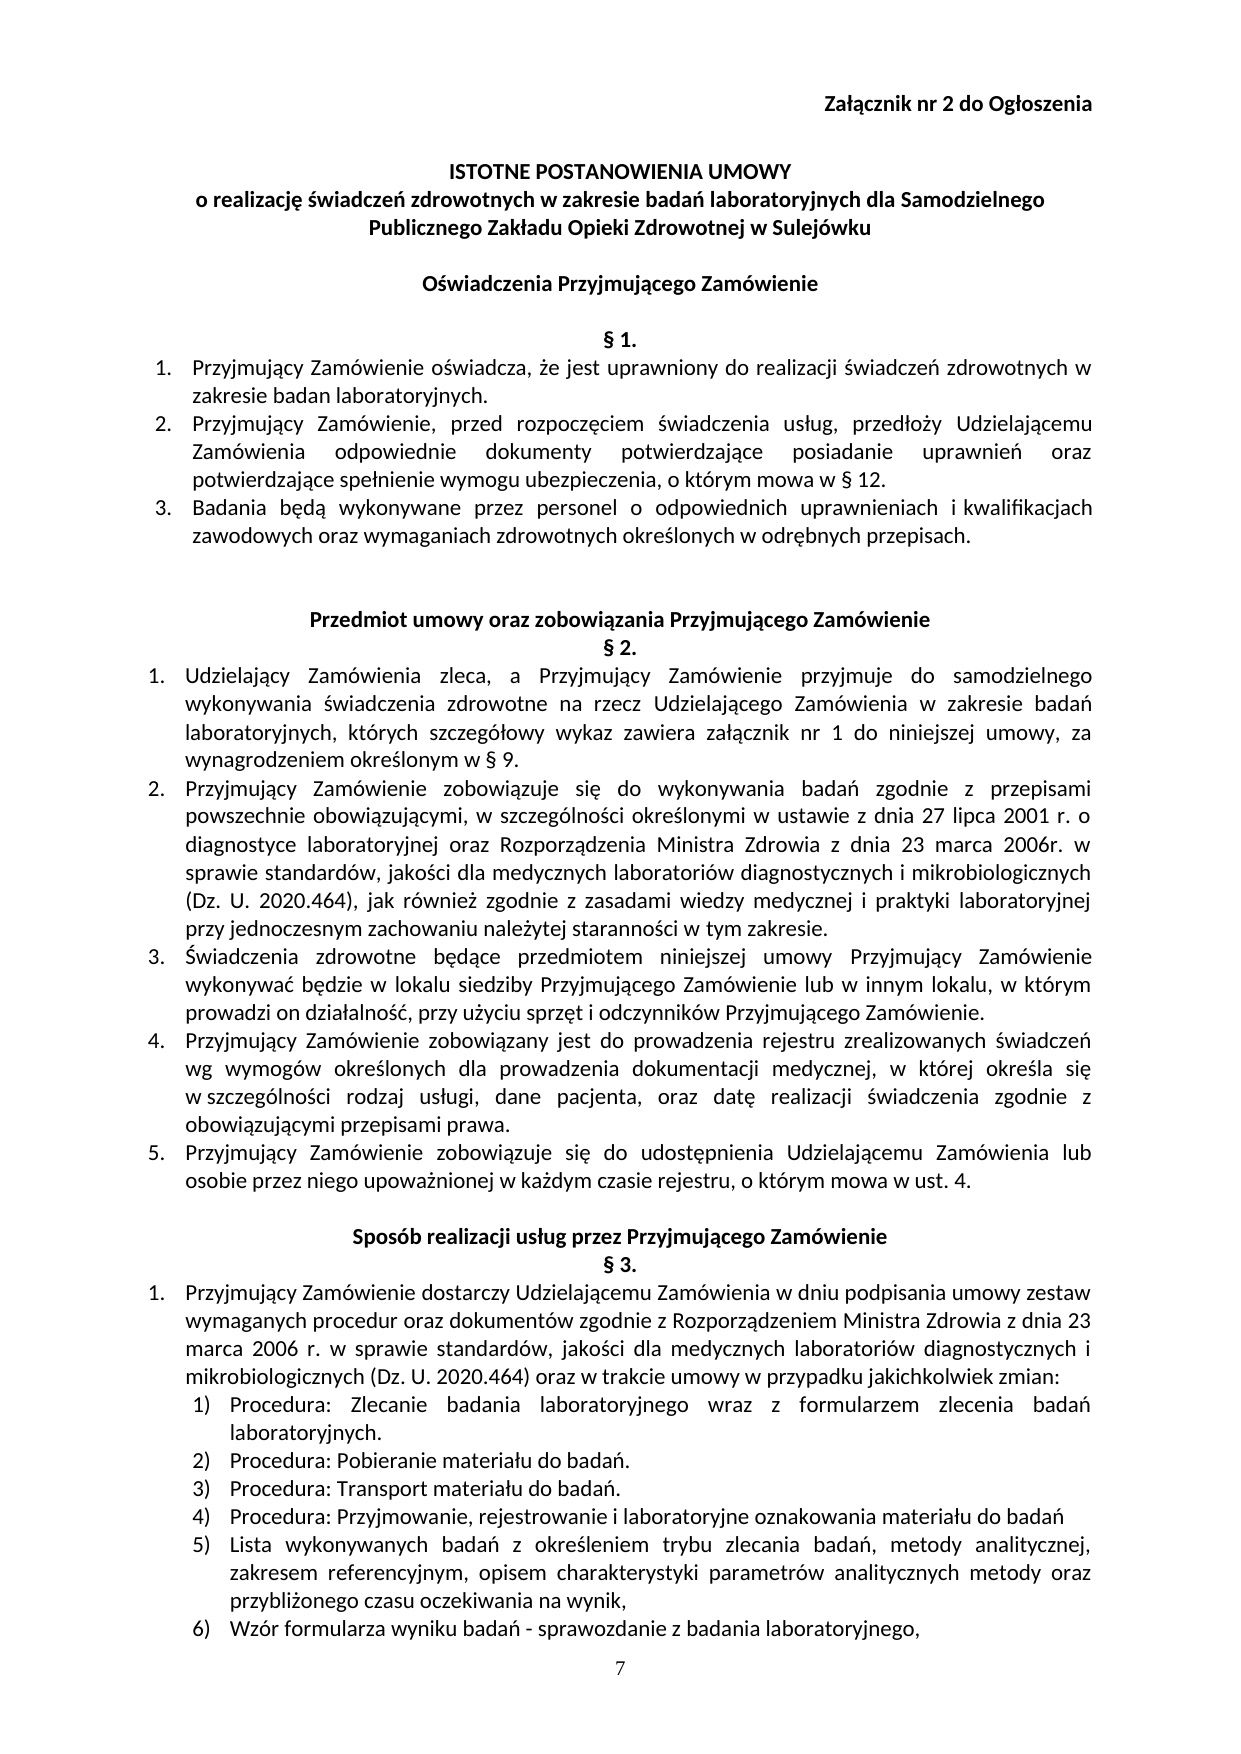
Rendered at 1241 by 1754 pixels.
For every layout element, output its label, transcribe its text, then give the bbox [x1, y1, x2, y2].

text § 2. [148, 633, 1093, 662]
list Przyjmujący Zamówienie, przed rozpoczęciem świadczenia usług, przedłoży Udzielającemu Zamówienia odpowiednie dokumenty potwierdzające posiadanie uprawnień oraz potwierdzające spełnienie wymogu ubezpieczenia, o którym mowa w § 12. [154, 409, 1093, 493]
list Lista wykonywanych badań z określeniem trybu zlecania badań, metody analitycznej, zakresem referencyjnym, opisem charakterystyki parametrów analitycznych metody oraz przybliżonego czasu oczekiwania na wynik, [192, 1530, 1093, 1614]
text ISTOTNE POSTANOWIENIA UMOWY [148, 157, 1093, 185]
list Wzór formularza wyniku badań - sprawozdanie z badania laboratoryjnego, [192, 1614, 1093, 1642]
list Procedura: Zlecanie badania laboratoryjnego wraz z formularzem zlecenia badań laboratoryjnych. [192, 1390, 1093, 1446]
list Udzielający Zamówienia zleca, a Przyjmujący Zamówienie przyjmuje do samodzielnego wykonywania świadczenia zdrowotne na rzecz Udzielającego Zamówienia w zakresie badań laboratoryjnych, których szczegółowy wykaz zawiera załącznik nr 1 do niniejszej umowy, za wynagrodzeniem określonym w § 9. [148, 662, 1093, 774]
text Oświadczenia Przyjmującego Zamówienie [148, 269, 1093, 297]
list Przyjmujący Zamówienie zobowiązuje się do wykonywania badań zgodnie z przepisami powszechnie obowiązującymi, w szczególności określonymi w ustawie z dnia 27 lipca 2001 r. o diagnostyce laboratoryjnej oraz Rozporządzenia Ministra Zdrowia z dnia 23 marca 2006r. w sprawie standardów, jakości dla medycznych laboratoriów diagnostycznych i mikrobiologicznych (Dz. U. 2020.464), jak również zgodnie z zasadami wiedzy medycznej i praktyki laboratoryjnej przy jednoczesnym zachowaniu należytej staranności w tym zakresie. [148, 774, 1093, 942]
list o realizację świadczeń zdrowotnych w zakresie badań laboratoryjnych dla Samodzielnego Publicznego Zakładu Opieki Zdrowotnej w Sulejówku [148, 185, 1093, 241]
list Przyjmujący Zamówienie zobowiązuje się do udostępnienia Udzielającemu Zamówienia lub osobie przez niego upoważnionej w każdym czasie rejestru, o którym mowa w ust. 4. [148, 1138, 1093, 1194]
list Przyjmujący Zamówienie zobowiązany jest do prowadzenia rejestru zrealizowanych świadczeń wg wymogów określonych dla prowadzenia dokumentacji medycznej, w której określa się w szczególności rodzaj usługi, dane pacjenta, oraz datę realizacji świadczenia zgodnie z obowiązującymi przepisami prawa. [148, 1026, 1093, 1138]
list Świadczenia zdrowotne będące przedmiotem niniejszej umowy Przyjmujący Zamówienie wykonywać będzie w lokalu siedziby Przyjmującego Zamówienie lub w innym lokalu, w którym prowadzi on działalność, przy użyciu sprzęt i odczynników Przyjmującego Zamówienie. [148, 942, 1093, 1026]
list Procedura: Przyjmowanie, rejestrowanie i laboratoryjne oznakowania materiału do badań [192, 1502, 1093, 1530]
list Badania będą wykonywane przez personel o odpowiednich uprawnieniach i kwalifikacjach zawodowych oraz wymaganiach zdrowotnych określonych w odrębnych przepisach. [154, 493, 1093, 549]
list Procedura: Pobieranie materiału do badań. [192, 1446, 1093, 1474]
text Przedmiot umowy oraz zobowiązania Przyjmującego Zamówienie [148, 606, 1093, 633]
text § 3. [148, 1250, 1093, 1278]
text Sposób realizacji usług przez Przyjmującego Zamówienie [148, 1222, 1093, 1250]
list Procedura: Transport materiału do badań. [192, 1474, 1093, 1502]
list Przyjmujący Zamówienie oświadcza, że jest uprawniony do realizacji świadczeń zdrowotnych w zakresie badan laboratoryjnych. [154, 353, 1093, 409]
text § 1. [148, 325, 1093, 353]
list Przyjmujący Zamówienie dostarczy Udzielającemu Zamówienia w dniu podpisania umowy zestaw wymaganych procedur oraz dokumentów zgodnie z Rozporządzeniem Ministra Zdrowia z dnia 23 marca 2006 r. w sprawie standardów, jakości dla medycznych laboratoriów diagnostycznych i mikrobiologicznych (Dz. U. 2020.464) oraz w trakcie umowy w przypadku jakichkolwiek zmian: [148, 1278, 1093, 1390]
text Załącznik nr 2 do Ogłoszenia [223, 89, 1093, 117]
